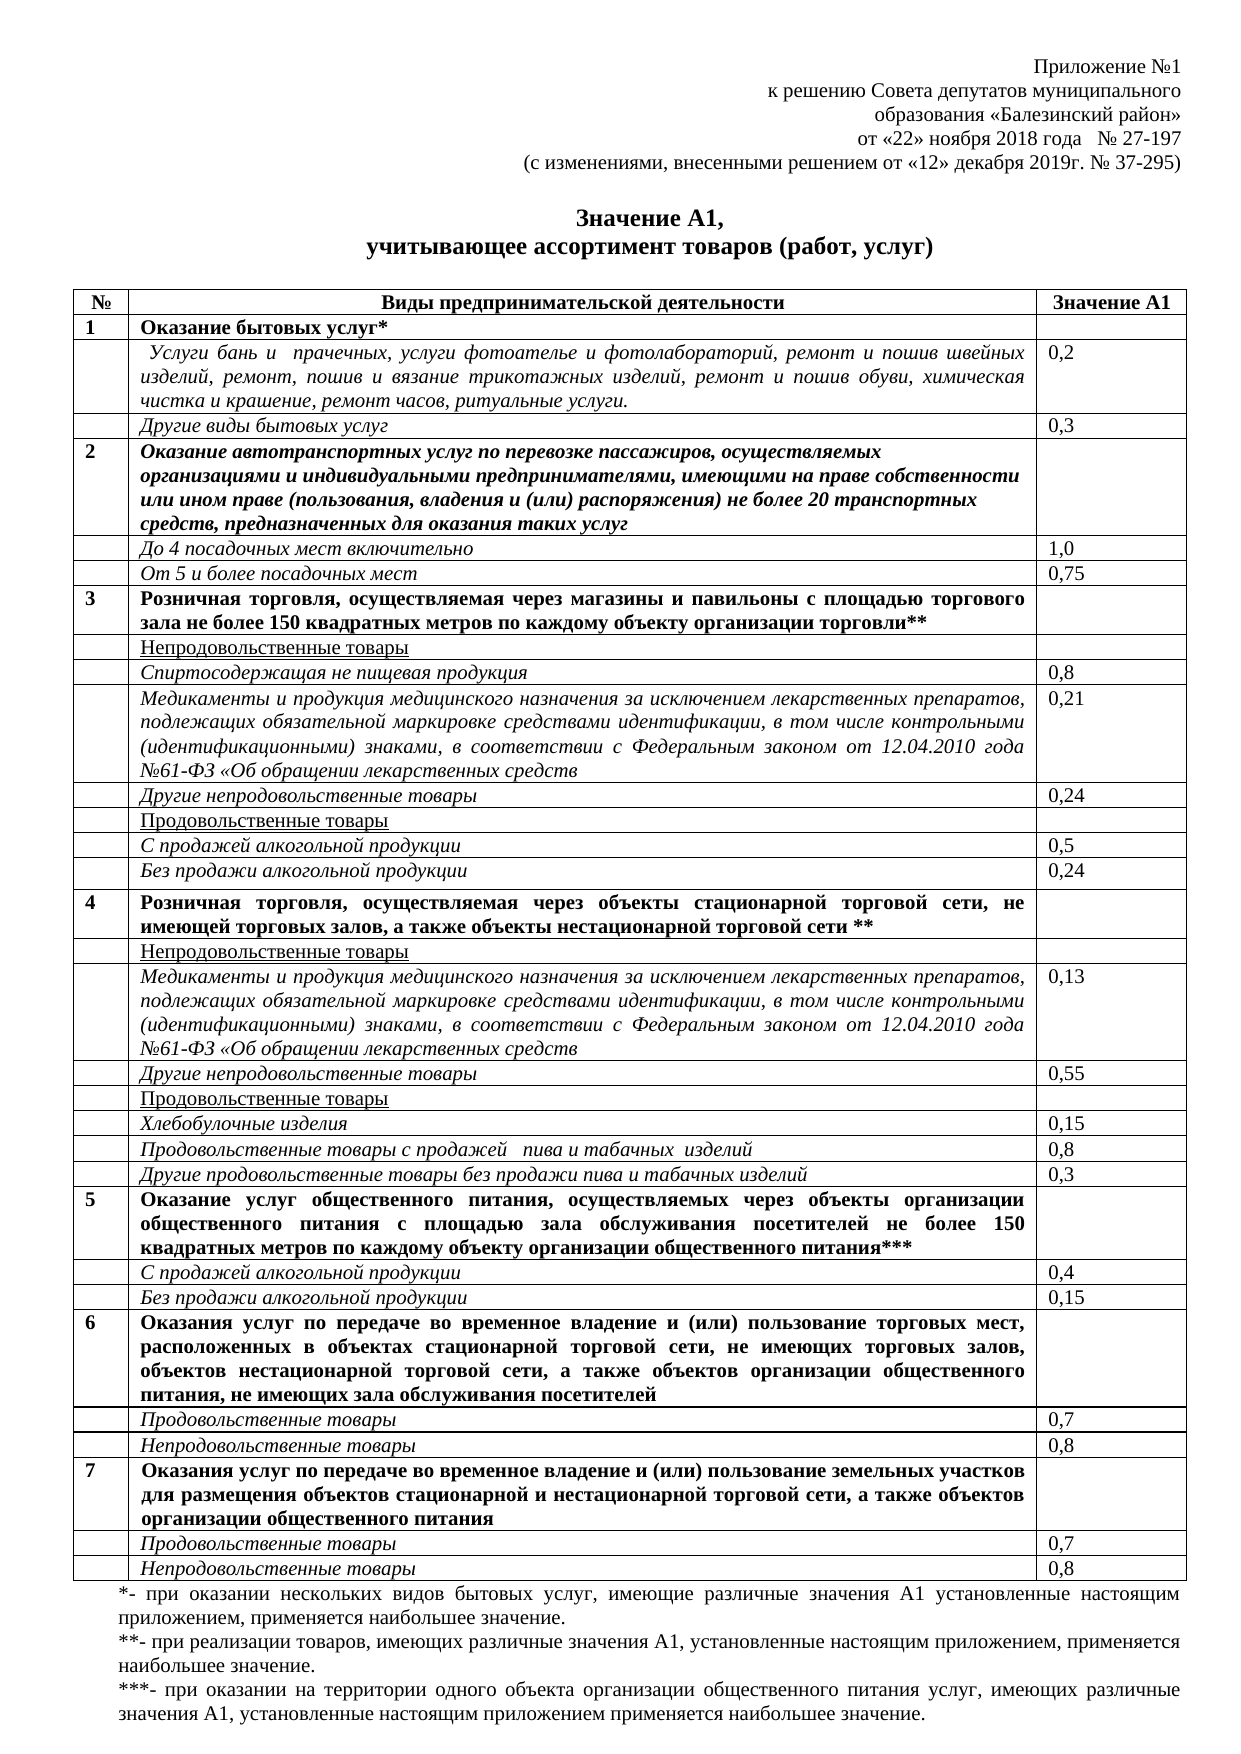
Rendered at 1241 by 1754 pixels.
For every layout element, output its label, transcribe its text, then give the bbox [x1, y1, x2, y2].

table_cell [1037, 939, 1186, 963]
table_cell 0,13 [1037, 964, 1186, 1060]
table_cell Медикаменты и продукция медицинского назначения за исключением лекарственных препаратов, подлежащих обязательной маркировке средствами идентификации, в том числе контрольными (идентификационными) знаками, в соответствии с Федеральным законом от 12.04.2010 года №61-ФЗ «Об обращении лекарственных средств [129, 964, 1036, 1060]
table_cell 0,24 [1037, 783, 1186, 807]
table_cell [74, 783, 128, 807]
text Приложение №1 [118, 54, 1181, 78]
table_cell Продовольственные товары [129, 808, 1036, 832]
table_cell Оказание услуг общественного питания, осуществляемых через объекты организации общественного питания с площадью зала обслуживания посетителей не более 150 квадратных метров по каждому объекту организации общественного питания*** [129, 1187, 1036, 1259]
table_cell 2 [74, 439, 128, 535]
table_header № [74, 290, 128, 314]
table_cell 0,5 [1037, 833, 1186, 857]
table_cell Услуги бань и прачечных, услуги фотоателье и фотолабораторий, ремонт и пошив швейных изделий, ремонт, пошив и вязание трикотажных изделий, ремонт и пошив обуви, химическая чистка и крашение, ремонт часов, ритуальные услуги. [129, 340, 1036, 412]
table_cell [1037, 1310, 1186, 1406]
table_cell [74, 1111, 128, 1135]
table_cell [74, 1556, 128, 1580]
table_cell Другие непродовольственные товары [129, 783, 1036, 807]
table_cell [74, 685, 128, 782]
table_cell 1,0 [1037, 536, 1186, 560]
table_cell [1037, 315, 1186, 339]
table_cell 0,24 [1037, 858, 1186, 888]
table_cell Спиртосодержащая не пищевая продукция [129, 660, 1036, 684]
table_cell Другие непродовольственные товары [129, 1061, 1036, 1085]
table_cell 0,8 [1037, 1556, 1186, 1580]
table_cell Оказания услуг по передаче во временное владение и (или) пользование торговых мест, расположенных в объектах стационарной торговой сети, не имеющих торговых залов, объектов нестационарной торговой сети, а также объектов организации общественного питания, не имеющих зала обслуживания посетителей [129, 1310, 1036, 1406]
table_cell [1037, 1086, 1186, 1110]
table_cell [74, 660, 128, 684]
table_cell 0,4 [1037, 1260, 1186, 1284]
table_cell [74, 1086, 128, 1110]
table_cell [1037, 635, 1186, 659]
table_cell Без продажи алкогольной продукции [129, 1285, 1036, 1309]
table_cell Продовольственные товары [129, 1408, 1036, 1431]
table_cell [74, 635, 128, 659]
table_cell 0,15 [1037, 1111, 1186, 1135]
table_cell 0,55 [1037, 1061, 1186, 1085]
text Значение А1, [118, 203, 1181, 231]
table_cell 0,21 [1037, 685, 1186, 782]
table_cell Непродовольственные товары [129, 939, 1036, 963]
table_cell Оказание автотранспортных услуг по перевозке пассажиров, осуществляемых организациями и индивидуальными предпринимателями, имеющими на праве собственности или ином праве (пользования, владения и (или) распоряжения) не более 20 транспортных средств, предназначенных для оказания таких услуг [129, 439, 1036, 535]
table_cell Оказания услуг по передаче во временное владение и (или) пользование земельных участков для размещения объектов стационарной и нестационарной торговой сети, а также объектов организации общественного питания [129, 1458, 1036, 1530]
table_cell 0,3 [1037, 1162, 1186, 1186]
table_cell 3 [74, 586, 128, 634]
table_cell [74, 808, 128, 832]
table_cell [74, 561, 128, 585]
table_cell 0,8 [1037, 1136, 1186, 1161]
table_cell [74, 1260, 128, 1284]
table_cell Непродовольственные товары [129, 1433, 1036, 1457]
table_cell 0,2 [1037, 340, 1186, 412]
table_cell [1037, 808, 1186, 832]
table_cell До 4 посадочных мест включительно [129, 536, 1036, 560]
table_cell [1037, 439, 1186, 535]
table_cell [74, 1162, 128, 1186]
table_cell Другие продовольственные товары без продажи пива и табачных изделий [129, 1162, 1036, 1186]
table_cell 6 [74, 1310, 128, 1406]
table_cell [74, 1061, 128, 1085]
table_cell Хлебобулочные изделия [129, 1111, 1036, 1135]
table_cell 0,7 [1037, 1408, 1186, 1431]
table_cell [74, 1433, 128, 1457]
text образования «Балезинский район» [118, 102, 1181, 126]
text *- при оказании нескольких видов бытовых услуг, имеющие различные значения А1 установленные настоящим приложением, применяется наибольшее значение. [118, 1581, 1181, 1629]
table_cell Розничная торговля, осуществляемая через магазины и павильоны с площадью торгового зала не более 150 квадратных метров по каждому объекту организации торговли** [129, 586, 1036, 634]
table_cell [74, 964, 128, 1060]
table_header Значение А1 [1037, 290, 1186, 314]
table_cell От 5 и более посадочных мест [129, 561, 1036, 585]
table_cell 0,3 [1037, 414, 1186, 437]
table_cell Продовольственные товары с продажей пива и табачных изделий [129, 1136, 1036, 1161]
table_cell 0,15 [1037, 1285, 1186, 1309]
table_cell [74, 1408, 128, 1431]
table_cell 0,7 [1037, 1531, 1186, 1555]
table_cell Розничная торговля, осуществляемая через объекты стационарной торговой сети, не имеющей торговых залов, а также объекты нестационарной торговой сети ** [129, 890, 1036, 938]
table_cell 5 [74, 1187, 128, 1259]
text учитывающее ассортимент товаров (работ, услуг) [118, 231, 1181, 260]
table_cell Продовольственные товары [129, 1531, 1036, 1555]
table_cell [74, 340, 128, 412]
table_cell Оказание бытовых услуг* [129, 315, 1036, 339]
text ***- при оказании на территории одного объекта организации общественного питания услуг, имеющих различные значения А1, установленные настоящим приложением применяется наибольшее значение. [118, 1677, 1181, 1725]
table_cell С продажей алкогольной продукции [129, 833, 1036, 857]
table_cell Непродовольственные товары [129, 1556, 1036, 1580]
table_cell [1037, 890, 1186, 938]
table_cell Продовольственные товары [129, 1086, 1036, 1110]
table_cell Непродовольственные товары [129, 635, 1036, 659]
table_cell 0,8 [1037, 1433, 1186, 1457]
table_cell [1037, 586, 1186, 634]
table_cell [74, 939, 128, 963]
table_cell [74, 536, 128, 560]
table_cell С продажей алкогольной продукции [129, 1260, 1036, 1284]
table_cell Без продажи алкогольной продукции [129, 858, 1036, 888]
text от «22» ноября 2018 года № 27-197 [118, 126, 1181, 150]
table_cell Другие виды бытовых услуг [129, 414, 1036, 437]
text (с изменениями, внесенными решением от «12» декабря 2019г. № 37-295) [118, 150, 1181, 174]
table_cell 4 [74, 890, 128, 938]
table_cell [74, 1285, 128, 1309]
text к решению Совета депутатов муниципального [118, 78, 1181, 102]
table_cell 0,75 [1037, 561, 1186, 585]
table_cell [1037, 1187, 1186, 1259]
table_cell [1037, 1458, 1186, 1530]
table_cell Медикаменты и продукция медицинского назначения за исключением лекарственных препаратов, подлежащих обязательной маркировке средствами идентификации, в том числе контрольными (идентификационными) знаками, в соответствии с Федеральным законом от 12.04.2010 года №61-ФЗ «Об обращении лекарственных средств [129, 685, 1036, 782]
table_cell [74, 414, 128, 437]
table_cell 1 [74, 315, 128, 339]
table_cell 7 [74, 1458, 128, 1530]
table_cell [74, 1531, 128, 1555]
table_cell [74, 833, 128, 857]
text **- при реализации товаров, имеющих различные значения А1, установленные настоящим приложением, применяется наибольшее значение. [118, 1629, 1181, 1677]
table_cell [74, 1136, 128, 1161]
table_header Виды предпринимательской деятельности [129, 290, 1036, 314]
table_cell 0,8 [1037, 660, 1186, 684]
table_cell [74, 858, 128, 888]
